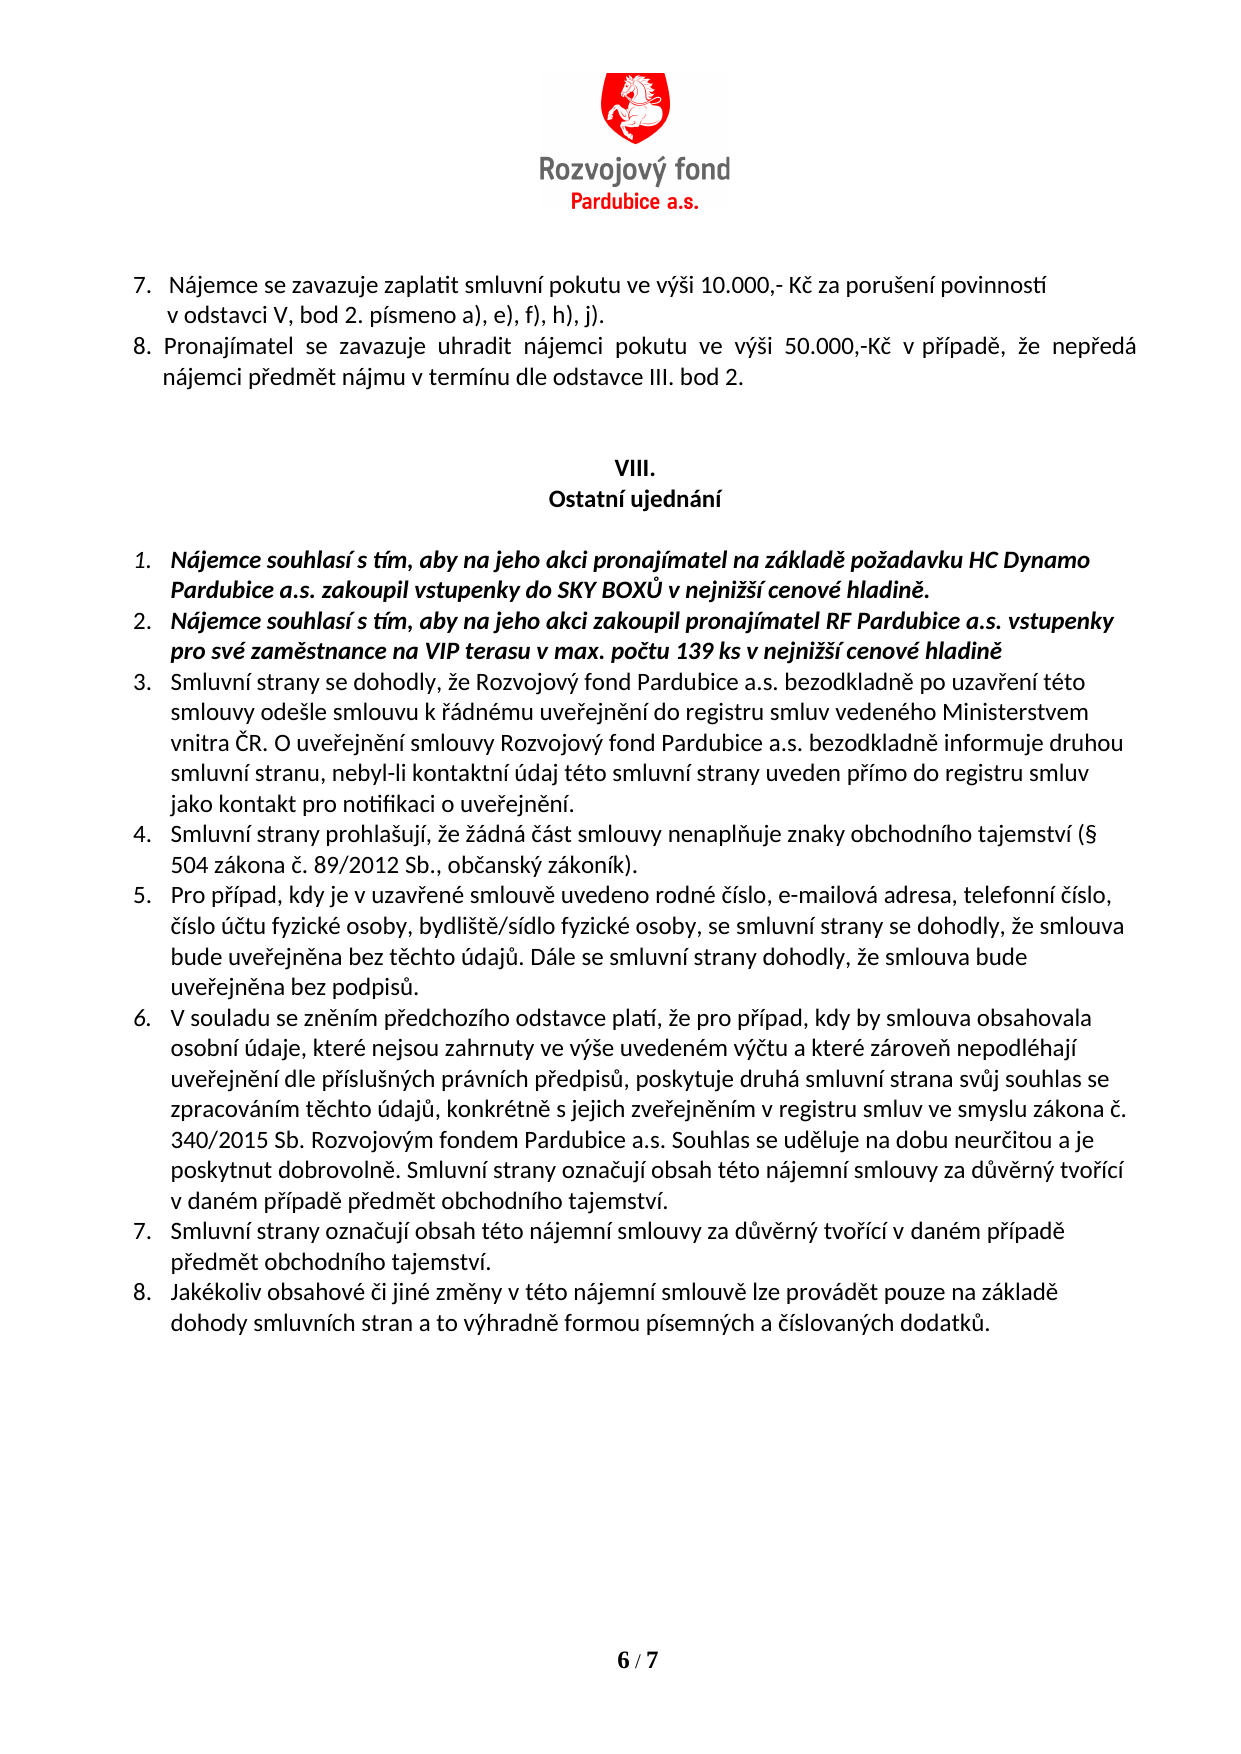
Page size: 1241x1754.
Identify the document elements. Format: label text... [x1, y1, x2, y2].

text v odstavci V, bod 2. písmeno a), e), f), h), j). [133, 300, 1137, 330]
list Jakékoliv obsahové či jiné změny v této nájemní smlouvě lze provádět pouze na základě dohody smluvních stran a to výhradně formou písemných a číslovaných dodatků. [133, 1276, 1137, 1337]
list Smluvní strany prohlašují, že žádná část smlouvy nenaplňuje znaky obchodního tajemství (§ 504 zákona č. 89/2012 Sb., občanský zákoník). [133, 818, 1137, 879]
list Smluvní strany se dohodly, že Rozvojový fond Pardubice a.s. bezodkladně po uzavření této smlouvy odešle smlouvu k řádnému uveřejnění do registru smluv vedeného Ministerstvem vnitra ČR. O uveřejnění smlouvy Rozvojový fond Pardubice a.s. bezodkladně informuje druhou smluvní stranu, nebyl-li kontaktní údaj této smluvní strany uveden přímo do registru smluv jako kontakt pro notifikaci o uveřejnění. [133, 666, 1137, 818]
text Ostatní ujednání [133, 483, 1137, 513]
list Pro případ, kdy je v uzavřené smlouvě uvedeno rodné číslo, e-mailová adresa, telefonní číslo, číslo účtu fyzické osoby, bydliště/sídlo fyzické osoby, se smluvní strany se dohodly, že smlouva bude uveřejněna bez těchto údajů. Dále se smluvní strany dohodly, že smlouva bude uveřejněna bez podpisů. [133, 879, 1137, 1002]
list Nájemce souhlasí s tím, aby na jeho akci zakoupil pronajímatel RF Pardubice a.s. vstupenky pro své zaměstnance na VIP terasu v max. počtu 139 ks v nejnižší cenové hladině [133, 605, 1137, 666]
text VIII. [133, 452, 1137, 483]
text 8. Pronajímatel se zavazuje uhradit nájemci pokutu ve výši 50.000,-Kč v případě, že nepředá nájemci předmět nájmu v termínu dle odstavce III. bod 2. [133, 330, 1137, 391]
list V souladu se zněním předchozího odstavce platí, že pro případ, kdy by smlouva obsahovala osobní údaje, které nejsou zahrnuty ve výše uvedeném výčtu a které zároveň nepodléhají uveřejnění dle příslušných právních předpisů, poskytuje druhá smluvní strana svůj souhlas se zpracováním těchto údajů, konkrétně s jejich zveřejněním v registru smluv ve smyslu zákona č. 340/2015 Sb. Rozvojovým fondem Pardubice a.s. Souhlas se uděluje na dobu neurčitou a je poskytnut dobrovolně. Smluvní strany označují obsah této nájemní smlouvy za důvěrný tvořící v daném případě předmět obchodního tajemství. [133, 1002, 1137, 1215]
list Smluvní strany označují obsah této nájemní smlouvy za důvěrný tvořící v daném případě předmět obchodního tajemství. [133, 1215, 1137, 1276]
list Nájemce souhlasí s tím, aby na jeho akci pronajímatel na základě požadavku HC Dynamo Pardubice a.s. zakoupil vstupenky do SKY BOXŮ v nejnižší cenové hladině. [133, 544, 1137, 605]
picture [540, 73, 730, 209]
text 7. Nájemce se zavazuje zaplatit smluvní pokutu ve výši 10.000,- Kč za porušení povinností [133, 269, 1137, 300]
